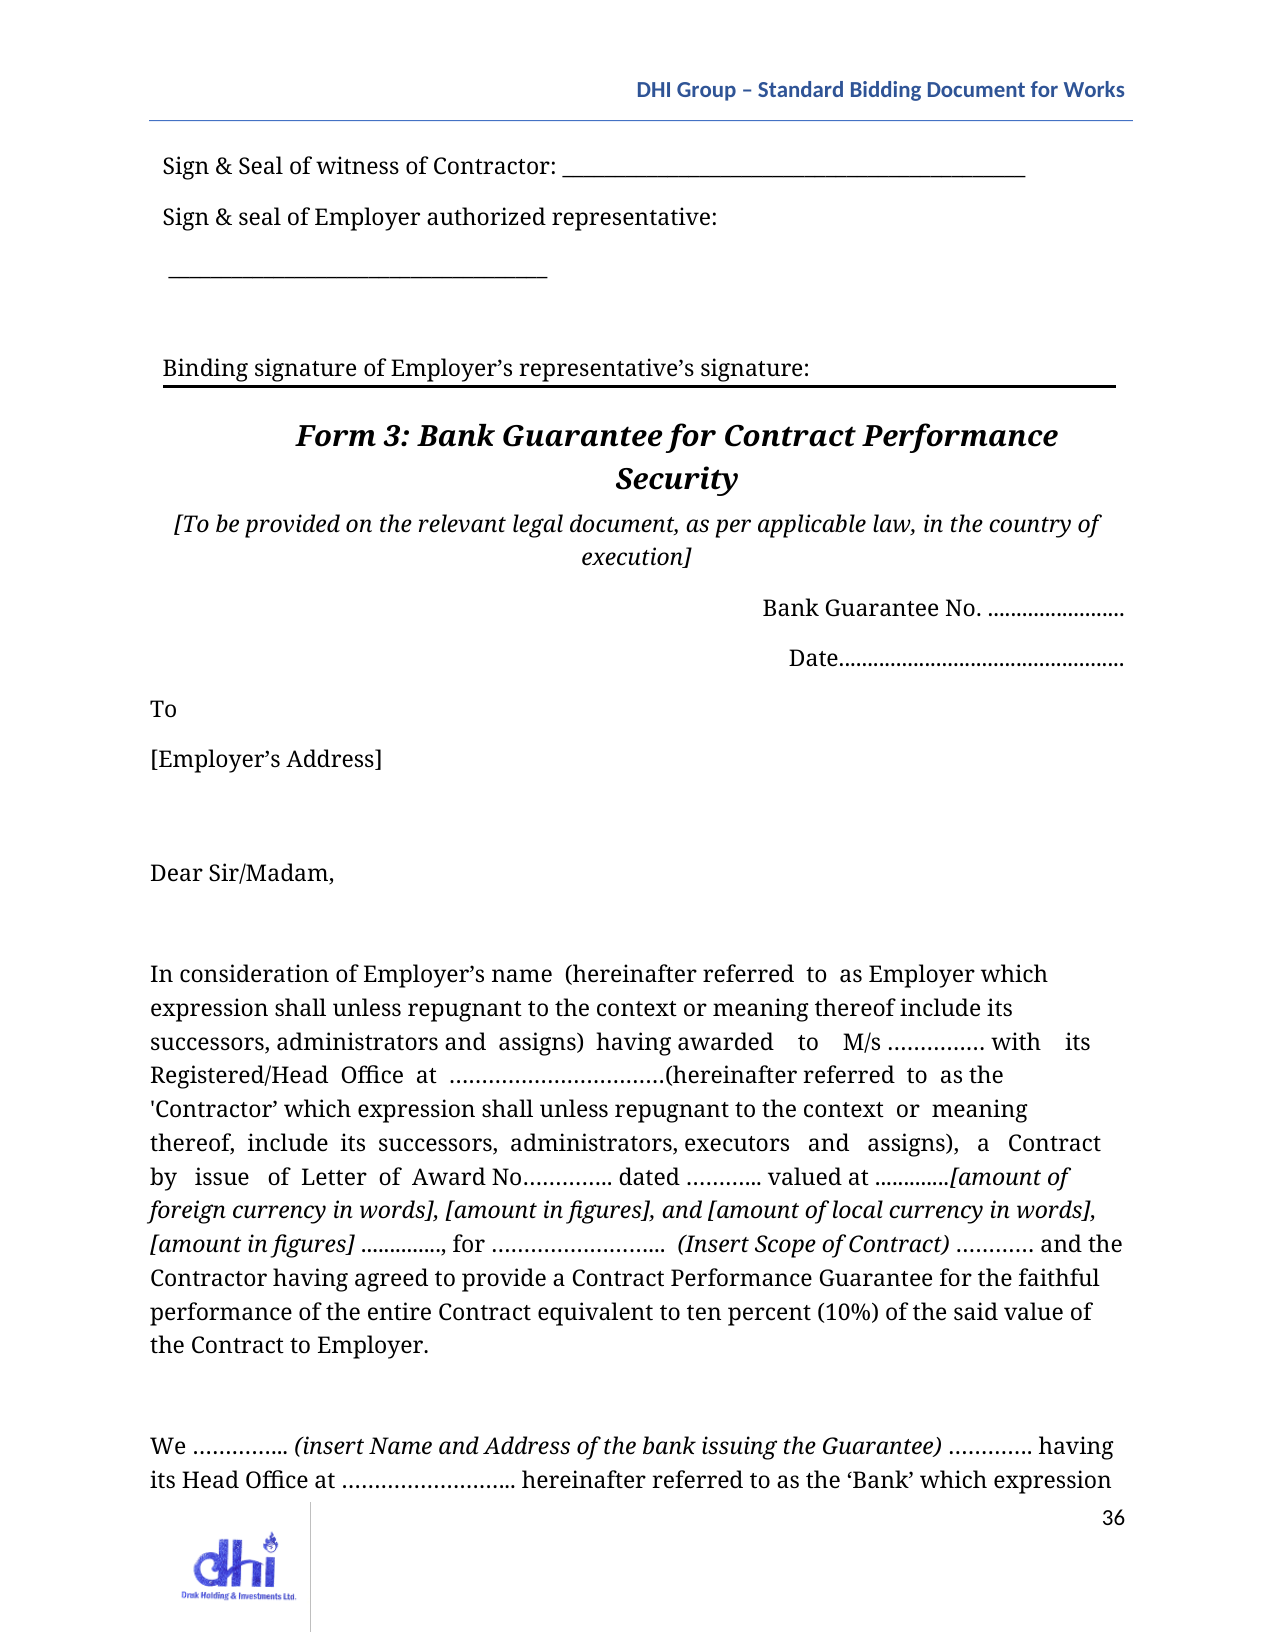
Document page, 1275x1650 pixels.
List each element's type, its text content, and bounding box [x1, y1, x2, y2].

text Binding signature of Employer’s representative’s signature: [162, 352, 1116, 388]
text Bank Guarantee No. ........................ [150, 592, 1125, 623]
picture [150, 1502, 311, 1632]
text Sign & seal of Employer authorized representative: [162, 200, 1116, 232]
text To [150, 692, 1125, 724]
text In consideration of Employer’s name (hereinafter referred to as Employer which expression shall unless repugnant to the context or meaning thereof include its successors, administrators and assigns) having awarded to M/s …………… with its Registered/Head Office at ……………………………(hereinafter referred to as the 'Contractor’ which expression shall unless repugnant to the context or meaning thereof, include its successors, administrators, executors and assigns), a Contract by issue of Letter of Award No………….. dated ………... valued at .............[amount of foreign currency in words], [amount in figures], and [amount of local currency in words], [amount in figures] .............., for ……………………... (Insert Scope of Contract) ………… and the Contractor having agreed to provide a Contract Performance Guarantee for the faithful performance of the entire Contract equivalent to ten percent (10%) of the said value of the Contract to Employer. [150, 958, 1125, 1360]
text Sign & Seal of witness of Contractor: ____________________________________________ [162, 150, 1116, 181]
text ____________________________________ [162, 251, 1116, 282]
text [Employer’s Address] [150, 743, 1125, 774]
text Date.................................................. [150, 642, 1125, 673]
text [To be provided on the relevant legal document, as per applicable law, in the country of execution] [150, 507, 1125, 572]
text Dear Sir/Madam, [150, 857, 1125, 888]
subtitle Form 3: Bank Guarantee for Contract Performance Security [232, 416, 1125, 498]
